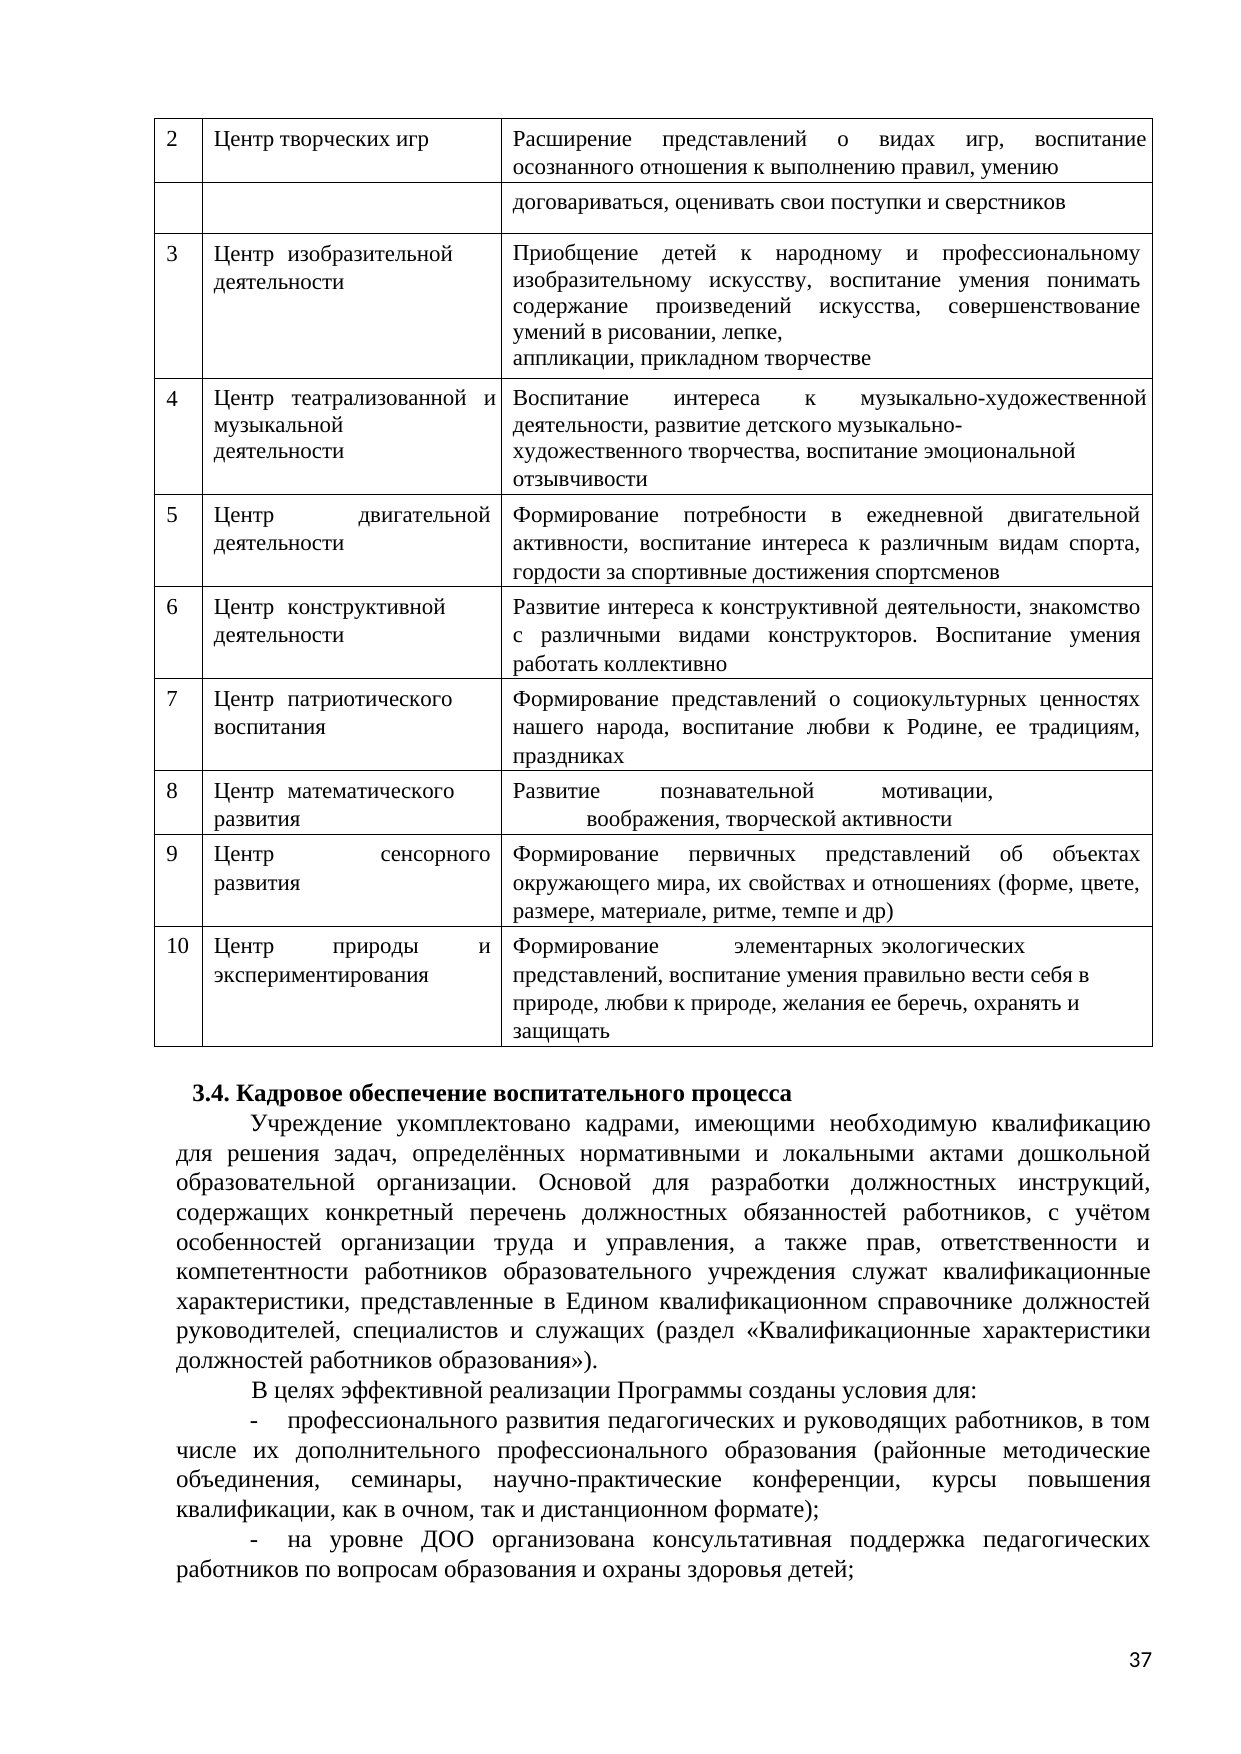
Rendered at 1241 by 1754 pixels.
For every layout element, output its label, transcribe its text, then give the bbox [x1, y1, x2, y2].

table_cell 6 [155, 587, 202, 678]
table_cell Формирование потребности в ежедневной двигательной активности, воспитание интереса к различным видам спорта, гордости за спортивные достижения спортсменов [502, 495, 1152, 586]
text Учреждение укомплектовано кадрами, имеющими необходимую квалификацию для решения задач, определённых нормативными и локальными актами дошкольной образовательной организации. Основой для разработки должностных инструкций, содержащих конкретный перечень должностных обязанностей работников, с учётом особенностей организации труда и управления, а также прав, ответственности и компетентности работников образовательного учреждения служат квалификационные характеристики, представленные в Едином квалификационном справочнике должностей руководителей, специалистов и служащих (раздел «Квалификационные характеристики должностей работников образования»). [176, 1108, 1151, 1374]
text В целях эффективной реализации Программы созданы условия для: [251, 1375, 1151, 1404]
subtitle 3.4. Кадровое обеспечение воспитательного процесса [192, 1078, 1152, 1107]
table_cell 5 [155, 495, 202, 586]
table_cell 8 [155, 771, 202, 834]
table_cell 7 [155, 679, 202, 770]
table_cell Центр конструктивной деятельности [203, 587, 501, 678]
table_cell Приобщение детей к народному и профессиональному изобразительному искусству, воспитание умения понимать содержание произведений искусства, совершенствование умений в рисовании, лепке, аппликации, прикладном творчестве [502, 234, 1152, 378]
table_cell Формирование представлений о социокультурных ценностях нашего народа, воспитание любви к Родине, ее традициям, праздниках [502, 679, 1152, 770]
table_cell Центр сенсорного развития [203, 835, 501, 926]
table_cell Центр математического развития [203, 771, 501, 834]
table_cell Центр творческих игр [203, 119, 501, 182]
table_cell 9 [155, 835, 202, 926]
table_cell Воспитание интереса к музыкально-художественной деятельности, развитие детского музыкально- художественного творчества, воспитание эмоциональной отзывчивости [502, 379, 1152, 494]
table_cell Центр театрализованной и музыкальной деятельности [203, 379, 501, 494]
table_cell 4 [155, 379, 202, 494]
table_cell Центр патриотического воспитания [203, 679, 501, 770]
table_cell [203, 183, 501, 233]
table_cell 2 [155, 119, 202, 182]
table_cell Расширение представлений о видах игр, воспитание осознанного отношения к выполнению правил, умению [502, 119, 1152, 182]
table_cell договариваться, оценивать свои поступки и сверстников [502, 183, 1152, 233]
table_cell Формирование первичных представлений об объектах окружающего мира, их свойствах и отношениях (форме, цвете, размере, материале, ритме, темпе и др) [502, 835, 1152, 926]
table_cell 10 [155, 927, 202, 1046]
table_cell Развитие познавательной мотивации, воображения, творческой активности [502, 771, 1152, 834]
table_cell 3 [155, 234, 202, 378]
table_cell Центр природы и экспериментирования [203, 927, 501, 1046]
table_cell Центр изобразительной деятельности [203, 234, 501, 378]
list профессионального развития педагогических и руководящих работников, в том числе их дополнительного профессионального образования (районные методические объединения, семинары, научно-практические конференции, курсы повышения квалификации, как в очном, так и дистанционном формате); [176, 1405, 1151, 1523]
table_cell Развитие интереса к конструктивной деятельности, знакомство с различными видами конструкторов. Воспитание умения работать коллективно [502, 587, 1152, 678]
list на уровне ДОО организована консультативная поддержка педагогических работников по вопросам образования и охраны здоровья детей; [176, 1524, 1151, 1582]
table_cell [155, 183, 202, 233]
table_cell Центр двигательной деятельности [203, 495, 501, 586]
table_cell Формирование элементарных экологических представлений, воспитание умения правильно вести себя в природе, любви к природе, желания ее беречь, охранять и защищать [502, 927, 1152, 1046]
